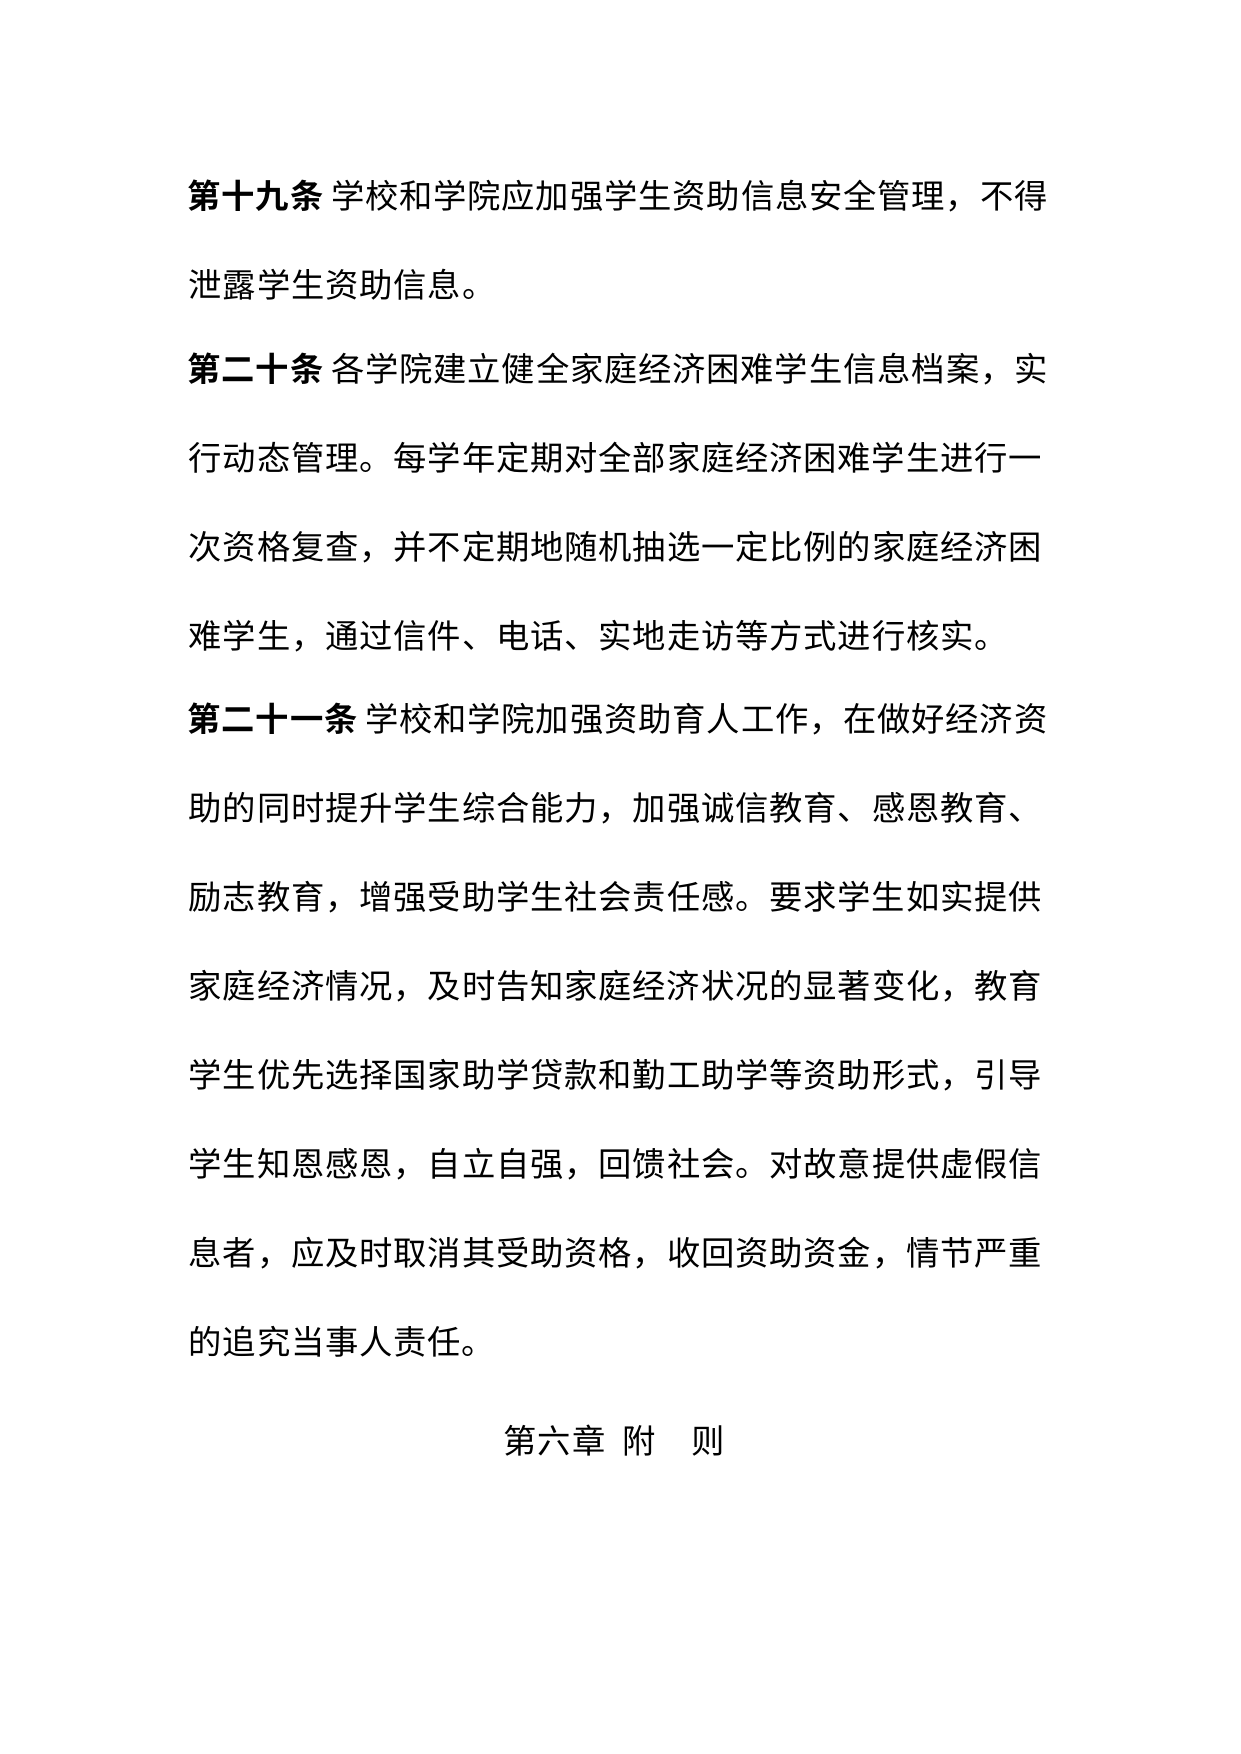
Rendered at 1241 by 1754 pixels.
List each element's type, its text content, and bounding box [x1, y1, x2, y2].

text 第六章 附 则 [187, 1406, 1040, 1471]
text 第二十条 各学院建立健全家庭经济困难学生信息档案，实行动态管理。每学年定期对全部家庭经济困难学生进行一次资格复查，并不定期地随机抽选一定比例的家庭经济困难学生，通过信件、电话、实地走访等方式进行核实。 [187, 334, 1053, 666]
text 第二十一条 学校和学院加强资助育人工作，在做好经济资助的同时提升学生综合能力，加强诚信教育、感恩教育、励志教育，增强受助学生社会责任感。要求学生如实提供家庭经济情况，及时告知家庭经济状况的显著变化，教育学生优先选择国家助学贷款和勤工助学等资助形式，引导学生知恩感恩，自立自强，回馈社会。对故意提供虚假信息者，应及时取消其受助资格，收回资助资金，情节严重的追究当事人责任。 [187, 684, 1053, 1372]
text 第十九条 学校和学院应加强学生资助信息安全管理，不得泄露学生资助信息。 [187, 162, 1053, 316]
